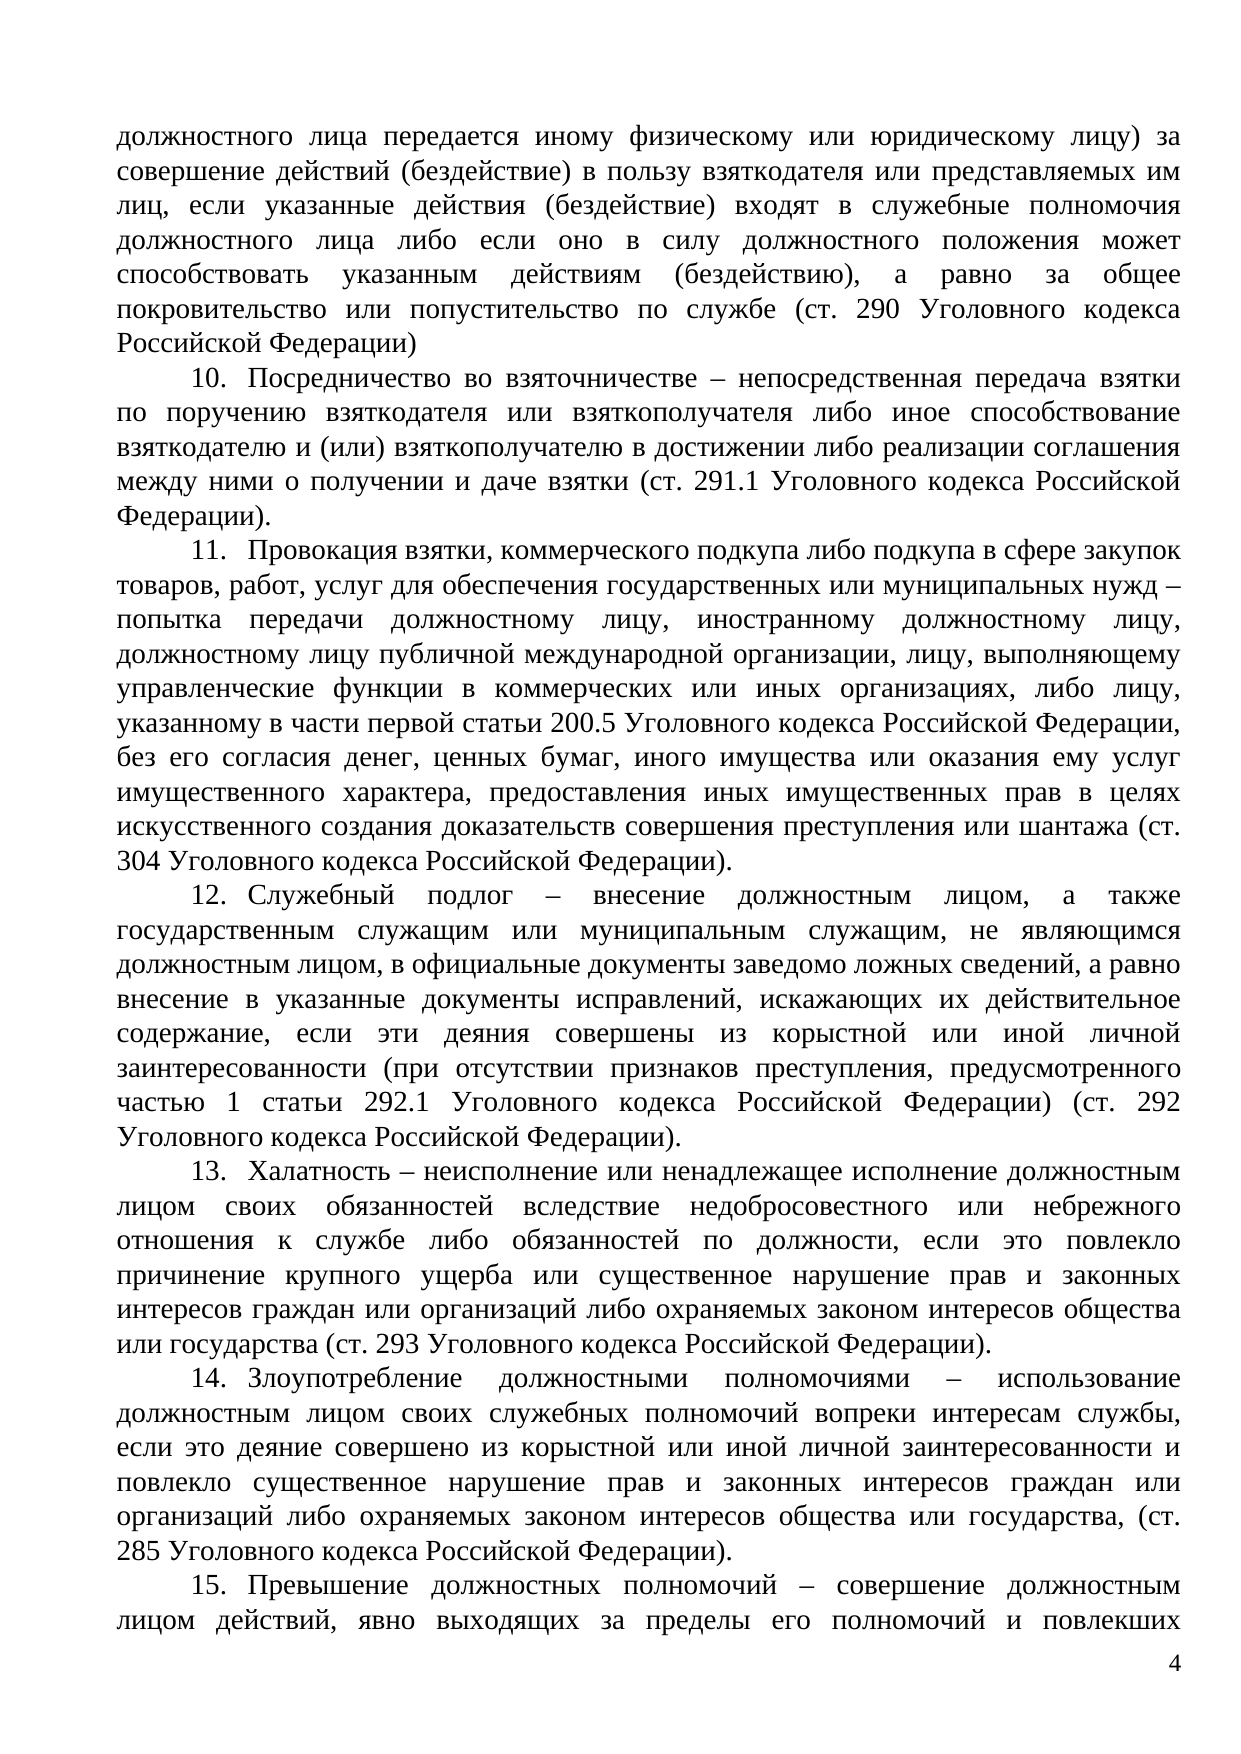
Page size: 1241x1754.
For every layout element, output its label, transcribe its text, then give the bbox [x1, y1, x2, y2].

list Злоупотребление должностными полномочиями – использование должностным лицом своих служебных полномочий вопреки интересам службы, если это деяние совершено из корыстной или иной личной заинтересованности и повлекло существенное нарушение прав и законных интересов граждан или организаций либо охраняемых законом интересов общества или государства, (ст. 285 Уголовного кодекса Российской Федерации). [116, 1360, 1182, 1566]
list Халатность – неисполнение или ненадлежащее исполнение должностным лицом своих обязанностей вследствие недобросовестного или небрежного отношения к службе либо обязанностей по должности, если это повлекло причинение крупного ущерба или существенное нарушение прав и законных интересов граждан или организаций либо охраняемых законом интересов общества или государства (ст. 293 Уголовного кодекса Российской Федерации). [116, 1153, 1182, 1359]
list Провокация взятки, коммерческого подкупа либо подкупа в сфере закупок товаров, работ, услуг для обеспечения государственных или муниципальных нужд – попытка передачи должностному лицу, иностранному должностному лицу, должностному лицу публичной международной организации, лицу, выполняющему управленческие функции в коммерческих или иных организациях, либо лицу, указанному в части первой статьи 200.5 Уголовного кодекса Российской Федерации, без его согласия денег, ценных бумаг, иного имущества или оказания ему услуг имущественного характера, предоставления иных имущественных прав в целях искусственного создания доказательств совершения преступления или шантажа (ст. 304 Уголовного кодекса Российской Федерации). [116, 532, 1182, 876]
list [116, 1567, 1182, 1635]
list Посредничество во взяточничестве – непосредственная передача взятки по поручению взяткодателя или взяткополучателя либо иное способствование взяткодателю и (или) взяткополучателю в достижении либо реализации соглашения между ними о получении и даче взятки (ст. 291.1 Уголовного кодекса Российской Федерации). [116, 360, 1182, 531]
list Служебный подлог – внесение должностным лицом, а также государственным служащим или муниципальным служащим, не являющимся должностным лицом, в официальные документы заведомо ложных сведений, а равно внесение в указанные документы исправлений, искажающих их действительное содержание, если эти деяния совершены из корыстной или иной личной заинтересованности (при отсутствии признаков преступления, предусмотренного частью 1 статьи 292.1 Уголовного кодекса Российской Федерации) (ст. 292 Уголовного кодекса Российской Федерации). [116, 877, 1182, 1152]
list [116, 118, 1182, 359]
